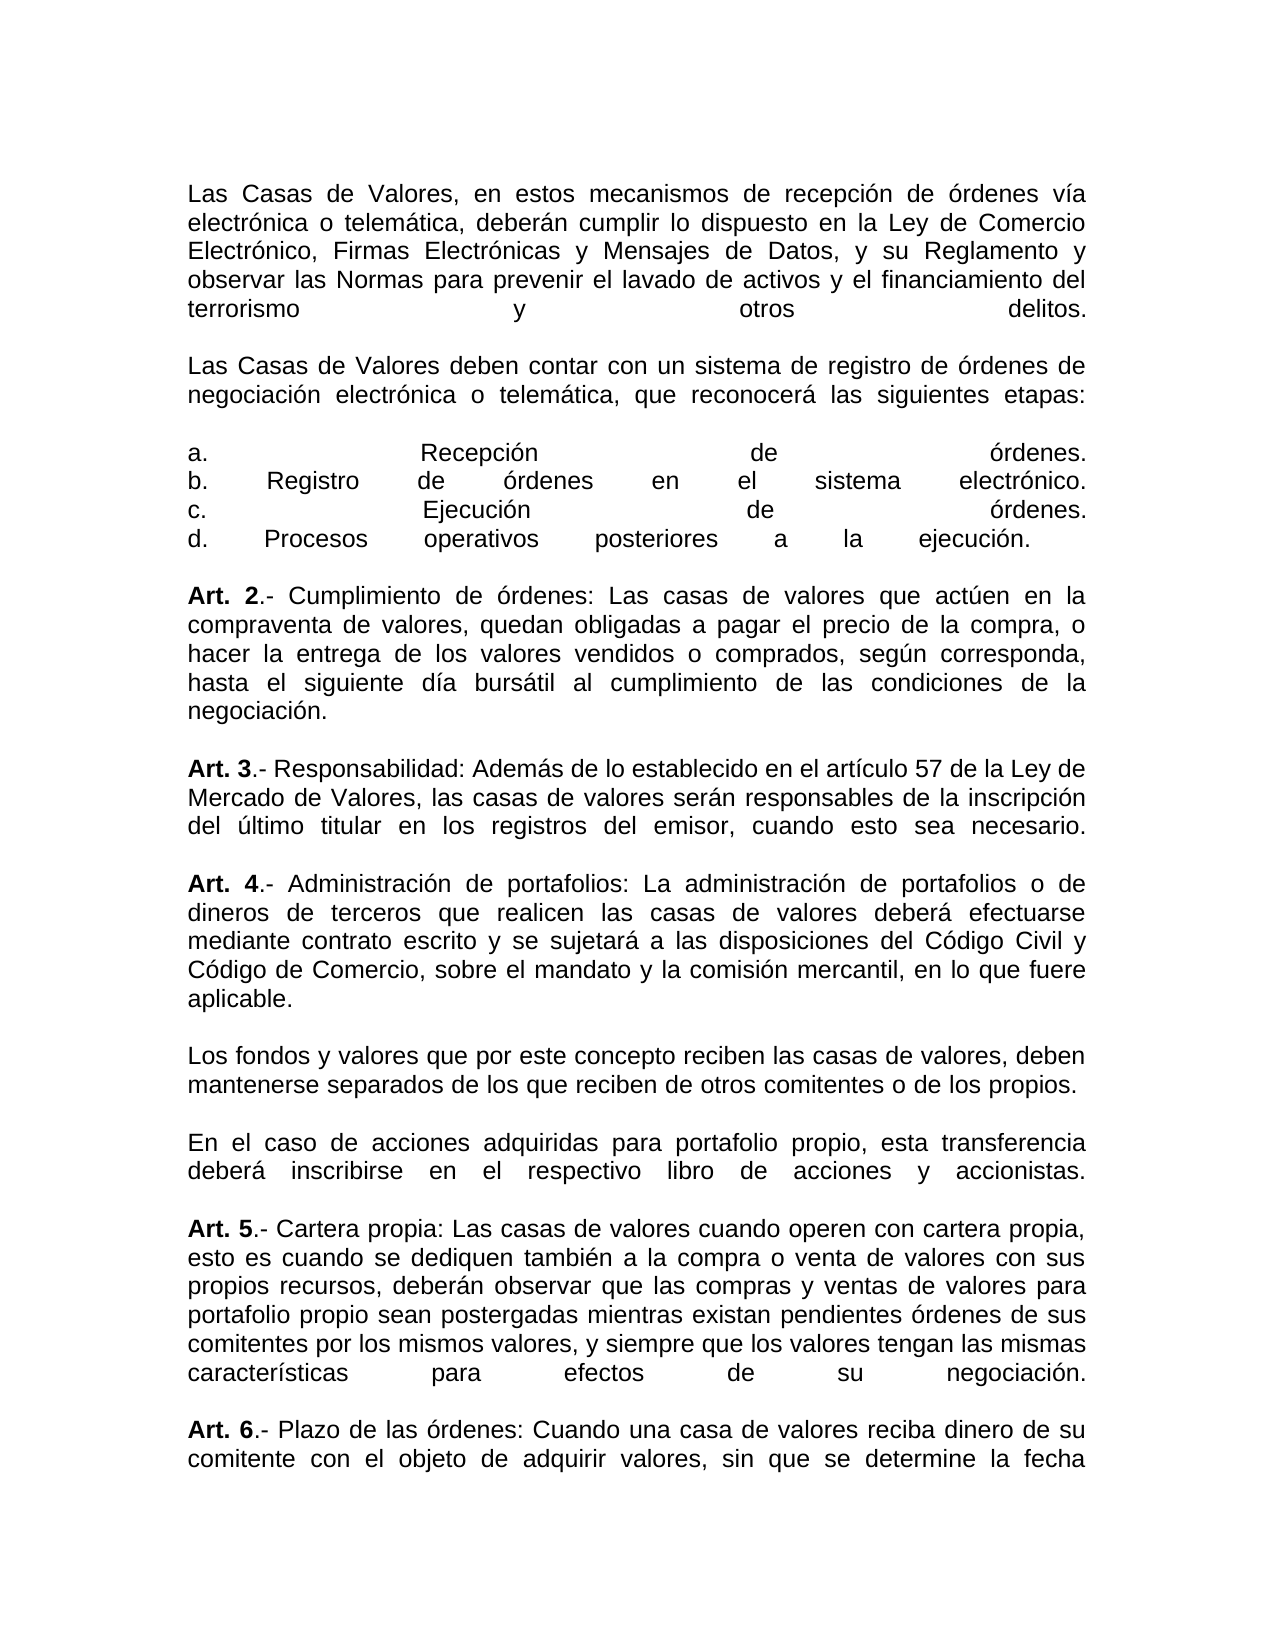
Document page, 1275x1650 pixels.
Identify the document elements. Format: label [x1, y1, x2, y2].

text [187, 150, 1087, 1472]
